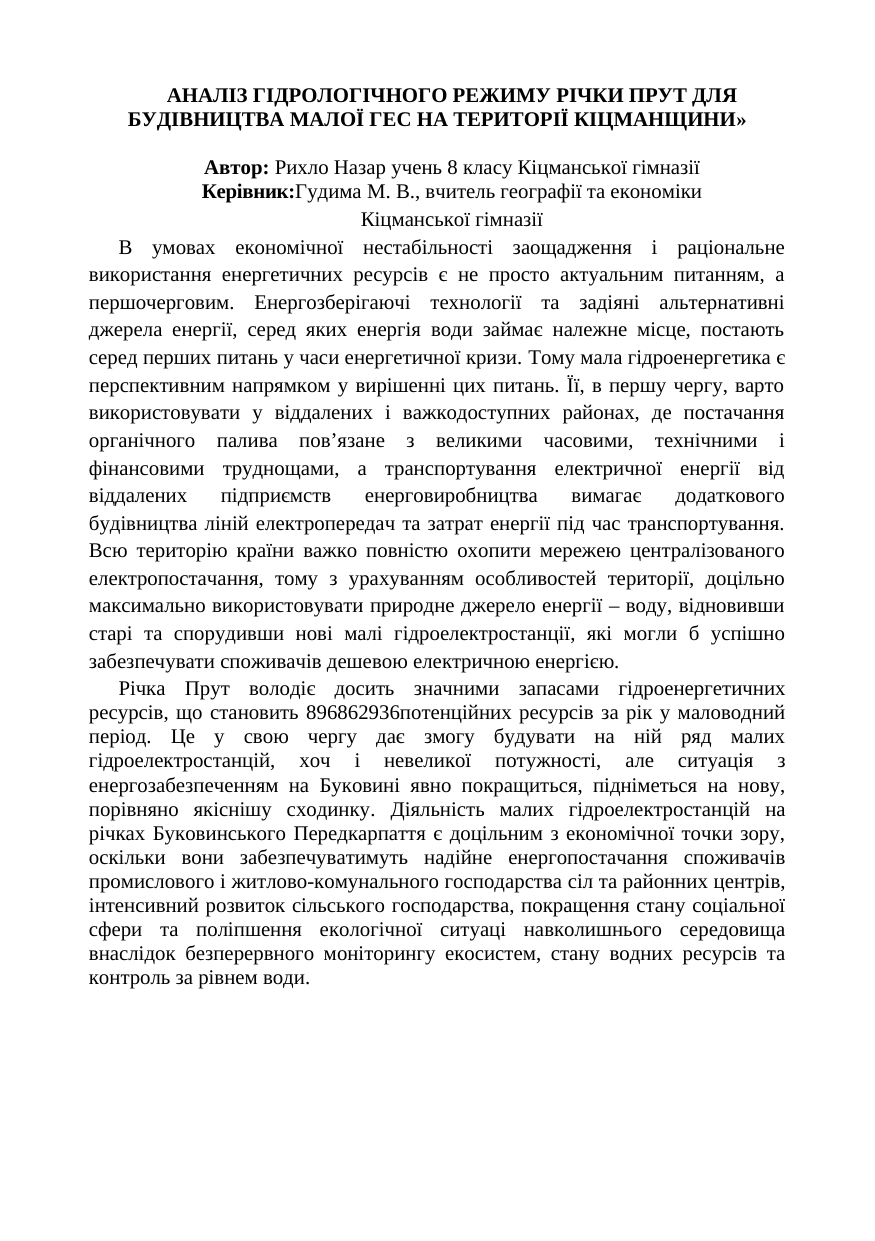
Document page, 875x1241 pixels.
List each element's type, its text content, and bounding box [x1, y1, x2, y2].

text Керівник:Гудима М. В., вчитель географії та економіки [89, 179, 785, 203]
text В умовах економічної нестабільності заощадження і раціональне використання енергетичних ресурсів є не просто актуальним питанням, а першочерговим. Енергозберігаючі технології та задіяні альтернативні джерела енергії, серед яких енергія води займає належне місце, постають серед перших питань у часи енергетичної кризи. Тому мала гідроенергетика є перспективним напрямком у вирішенні цих питань. Її, в першу чергу, варто використовувати у віддалених і важкодоступних районах, де постачання органічного палива пов’язане з великими часовими, технічними і фінансовими труднощами, а транспортування електричної енергії від віддалених підприємств енерговиробництва вимагає додаткового будівництва ліній електропередач та затрат енергії під час транспортування. Всю територію країни важко повністю охопити мережею централізованого електропостачання, тому з урахуванням особливостей території, доцільно максимально використовувати природне джерело енергії – воду, відновивши старі та спорудивши нові малі гідроелектростанції, які могли б успішно забезпечувати споживачів дешевою електричною енергією. [89, 234, 785, 673]
text Кіцманської гімназії [89, 207, 785, 231]
text Річка Прут володіє досить значними запасами гідроенергетичних ресурсів, що становить 896862936потенційних ресурсів за рік у маловодний період. Це у свою чергу дає змогу будувати на ній ряд малих гідроелектростанцій, хоч і невеликої потужності, але ситуація з енергозабезпеченням на Буковині явно покращиться, підніметься на нову, порівняно якіснішу сходинку. Діяльність малих гідроелектростанцій на річках Буковинського Передкарпаття є доцільним з економічної точки зору, оскільки вони забезпечуватимуть надійне енергопостачання споживачів промислового і житлово-комунального господарства сіл та районних центрів, інтенсивний розвиток сільського господарства, покращення стану соціальної сфери та поліпшення екологічної ситуаці навколишнього середовища внаслідок безперервного моніторингу екосистем, стану водних ресурсів та контроль за рівнем води. [89, 676, 786, 989]
text Автор: Рихло Назар учень 8 класу Кіцманської гімназії [89, 155, 785, 179]
text АНАЛІЗ ГІДРОЛОГІЧНОГО РЕЖИМУ РІЧКИ ПРУТ ДЛЯ БУДІВНИЦТВА МАЛОЇ ГЕС НА ТЕРИТОРІЇ КІЦМАНЩИНИ» [89, 83, 785, 131]
